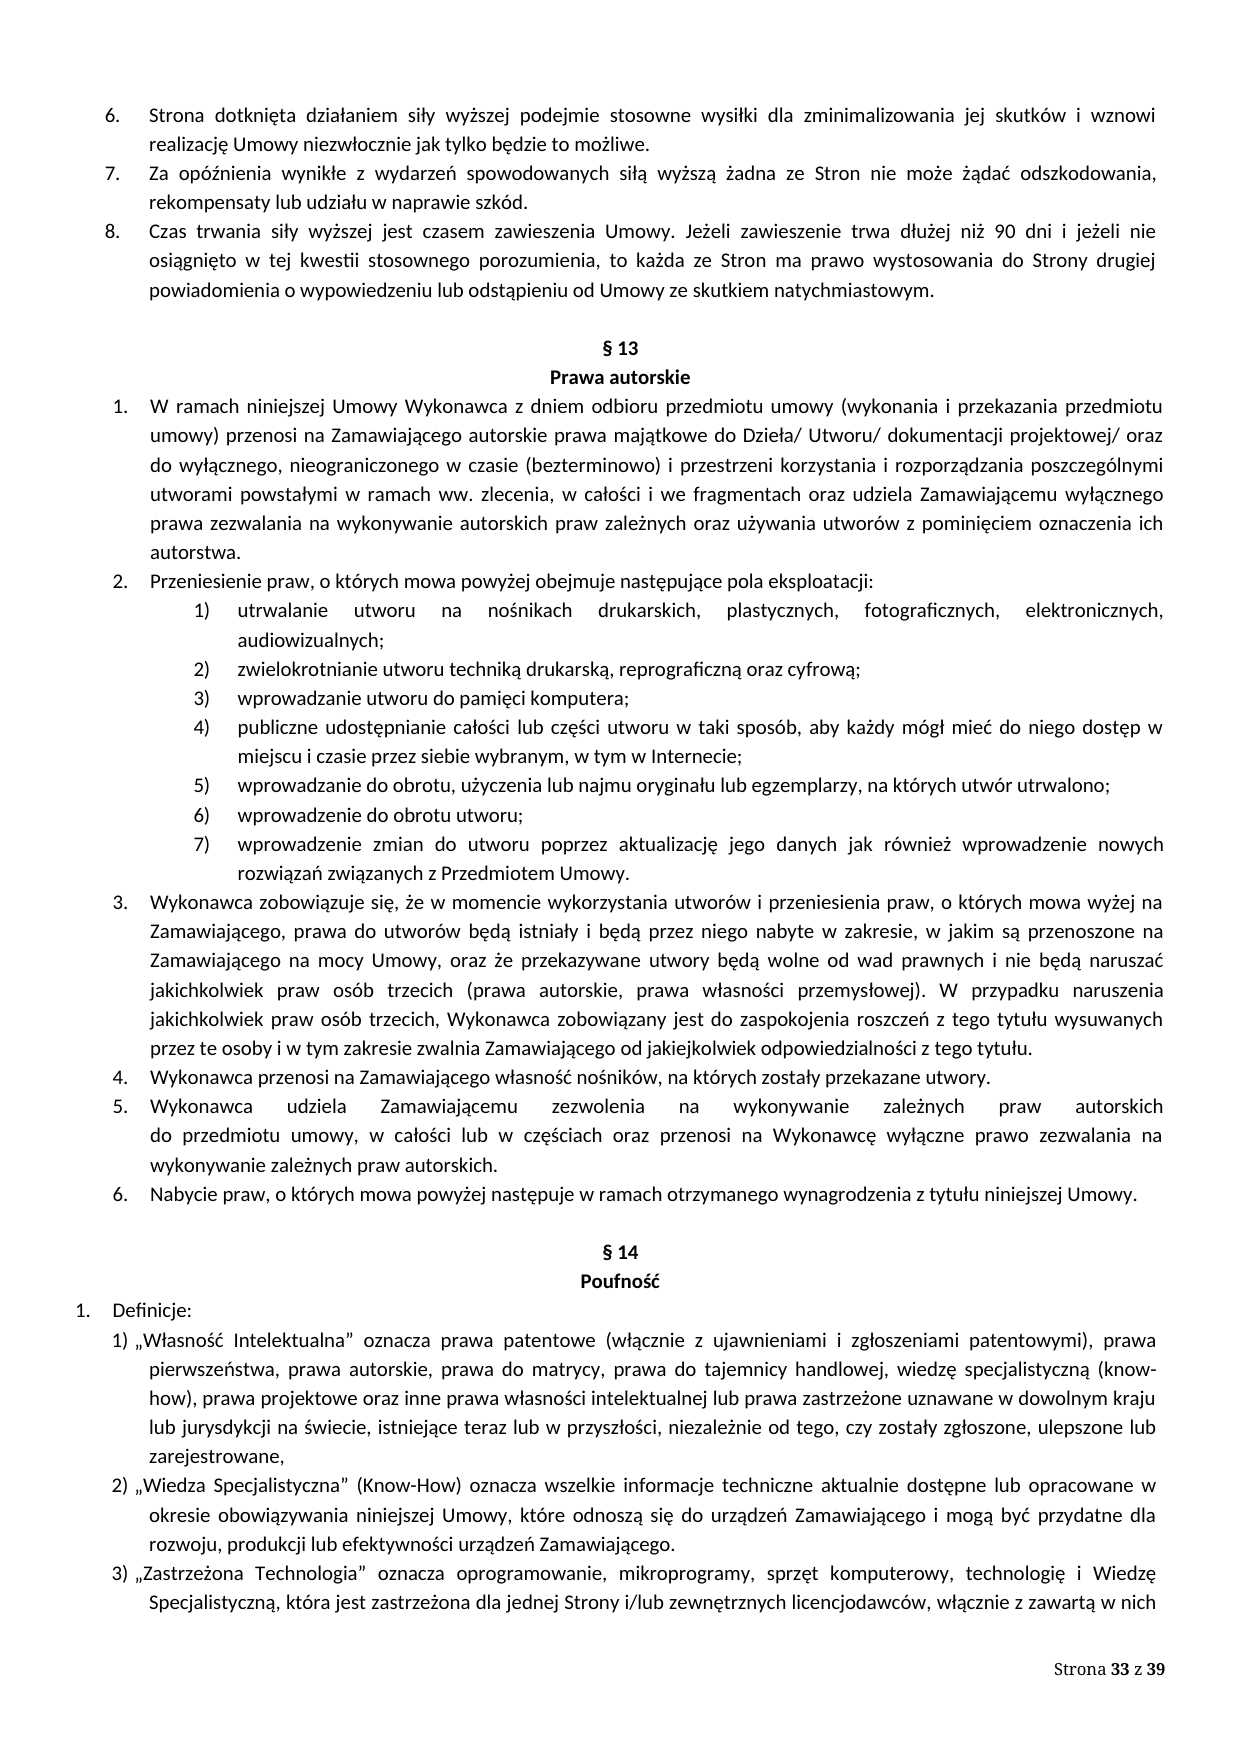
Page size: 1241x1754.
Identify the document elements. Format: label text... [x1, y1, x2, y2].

list Czas trwania siły wyższej jest czasem zawieszenia Umowy. Jeżeli zawieszenie trwa dłużej niż 90 dni i jeżeli nie osiągnięto w tej kwestii stosownego porozumienia, to każda ze Stron ma prawo wystosowania do Strony drugiej powiadomienia o wypowiedzeniu lub odstąpieniu od Umowy ze skutkiem natychmiastowym. [104, 218, 1158, 302]
list wprowadzenie zmian do utworu poprzez aktualizację jego danych jak również wprowadzenie nowych rozwiązań związanych z Przedmiotem Umowy. [193, 831, 1165, 886]
list utrwalanie utworu na nośnikach drukarskich, plastycznych, fotograficznych, elektronicznych, audiowizualnych; [193, 598, 1165, 652]
list Definicje: [75, 1298, 1158, 1323]
list Strona dotknięta działaniem siły wyższej podejmie stosowne wysiłki dla zminimalizowania jej skutków i wznowi realizację Umowy niezwłocznie jak tylko będzie to możliwe. [104, 102, 1158, 156]
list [111, 1560, 1158, 1615]
list Nabycie praw, o których mowa powyżej następuje w ramach otrzymanego wynagrodzenia z tytułu niniejszej Umowy. [112, 1181, 1165, 1206]
text § 13 Prawa autorskie [75, 335, 1165, 390]
list Przeniesienie praw, o których mowa powyżej obejmuje następujące pola eksploatacji: [112, 568, 1165, 594]
list publiczne udostępnianie całości lub części utworu w taki sposób, aby każdy mógł mieć do niego dostęp w miejscu i czasie przez siebie wybranym, w tym w Internecie; [193, 714, 1165, 769]
list zwielokrotnianie utworu techniką drukarską, reprograficzną oraz cyfrową; [193, 656, 1165, 681]
list W ramach niniejszej Umowy Wykonawca z dniem odbioru przedmiotu umowy (wykonania i przekazania przedmiotu umowy) przenosi na Zamawiającego autorskie prawa majątkowe do Dzieła/ Utworu/ dokumentacji projektowej/ oraz do wyłącznego, nieograniczonego w czasie (bezterminowo) i przestrzeni korzystania i rozporządzania poszczególnymi utworami powstałymi w ramach ww. zlecenia, w całości i we fragmentach oraz udziela Zamawiającemu wyłącznego prawa zezwalania na wykonywanie autorskich praw zależnych oraz używania utworów z pominięciem oznaczenia ich autorstwa. [112, 393, 1165, 565]
list Wykonawca przenosi na Zamawiającego własność nośników, na których zostały przekazane utwory. [112, 1064, 1165, 1090]
list „Wiedza Specjalistyczna” (Know-How) oznacza wszelkie informacje techniczne aktualnie dostępne lub opracowane w okresie obowiązywania niniejszej Umowy, które odnoszą się do urządzeń Zamawiającego i mogą być przydatne dla rozwoju, produkcji lub efektywności urządzeń Zamawiającego. [111, 1473, 1158, 1556]
list Wykonawca udziela Zamawiającemu zezwolenia na wykonywanie zależnych praw autorskich do przedmiotu umowy, w całości lub w częściach oraz przenosi na Wykonawcę wyłączne prawo zezwalania na wykonywanie zależnych praw autorskich. [112, 1093, 1165, 1177]
text Poufność [75, 1268, 1165, 1294]
list Wykonawca zobowiązuje się, że w momencie wykorzystania utworów i przeniesienia praw, o których mowa wyżej na Zamawiającego, prawa do utworów będą istniały i będą przez niego nabyte w zakresie, w jakim są przenoszone na Zamawiającego na mocy Umowy, oraz że przekazywane utwory będą wolne od wad prawnych i nie będą naruszać jakichkolwiek praw osób trzecich (prawa autorskie, prawa własności przemysłowej). W przypadku naruszenia jakichkolwiek praw osób trzecich, Wykonawca zobowiązany jest do zaspokojenia roszczeń z tego tytułu wysuwanych przez te osoby i w tym zakresie zwalnia Zamawiającego od jakiejkolwiek odpowiedzialności z tego tytułu. [112, 889, 1165, 1061]
text § 14 [75, 1239, 1165, 1265]
list wprowadzenie do obrotu utworu; [193, 802, 1165, 827]
list wprowadzanie do obrotu, użyczenia lub najmu oryginału lub egzemplarzy, na których utwór utrwalono; [193, 773, 1165, 798]
list Za opóźnienia wynikłe z wydarzeń spowodowanych siłą wyższą żadna ze Stron nie może żądać odszkodowania, rekompensaty lub udziału w naprawie szkód. [104, 160, 1158, 215]
list „Własność Intelektualna” oznacza prawa patentowe (włącznie z ujawnieniami i zgłoszeniami patentowymi), prawa pierwszeństwa, prawa autorskie, prawa do matrycy, prawa do tajemnicy handlowej, wiedzę specjalistyczną (know-how), prawa projektowe oraz inne prawa własności intelektualnej lub prawa zastrzeżone uznawane w dowolnym kraju lub jurysdykcji na świecie, istniejące teraz lub w przyszłości, niezależnie od tego, czy zostały zgłoszone, ulepszone lub zarejestrowane, [111, 1327, 1158, 1469]
list wprowadzanie utworu do pamięci komputera; [193, 685, 1165, 711]
